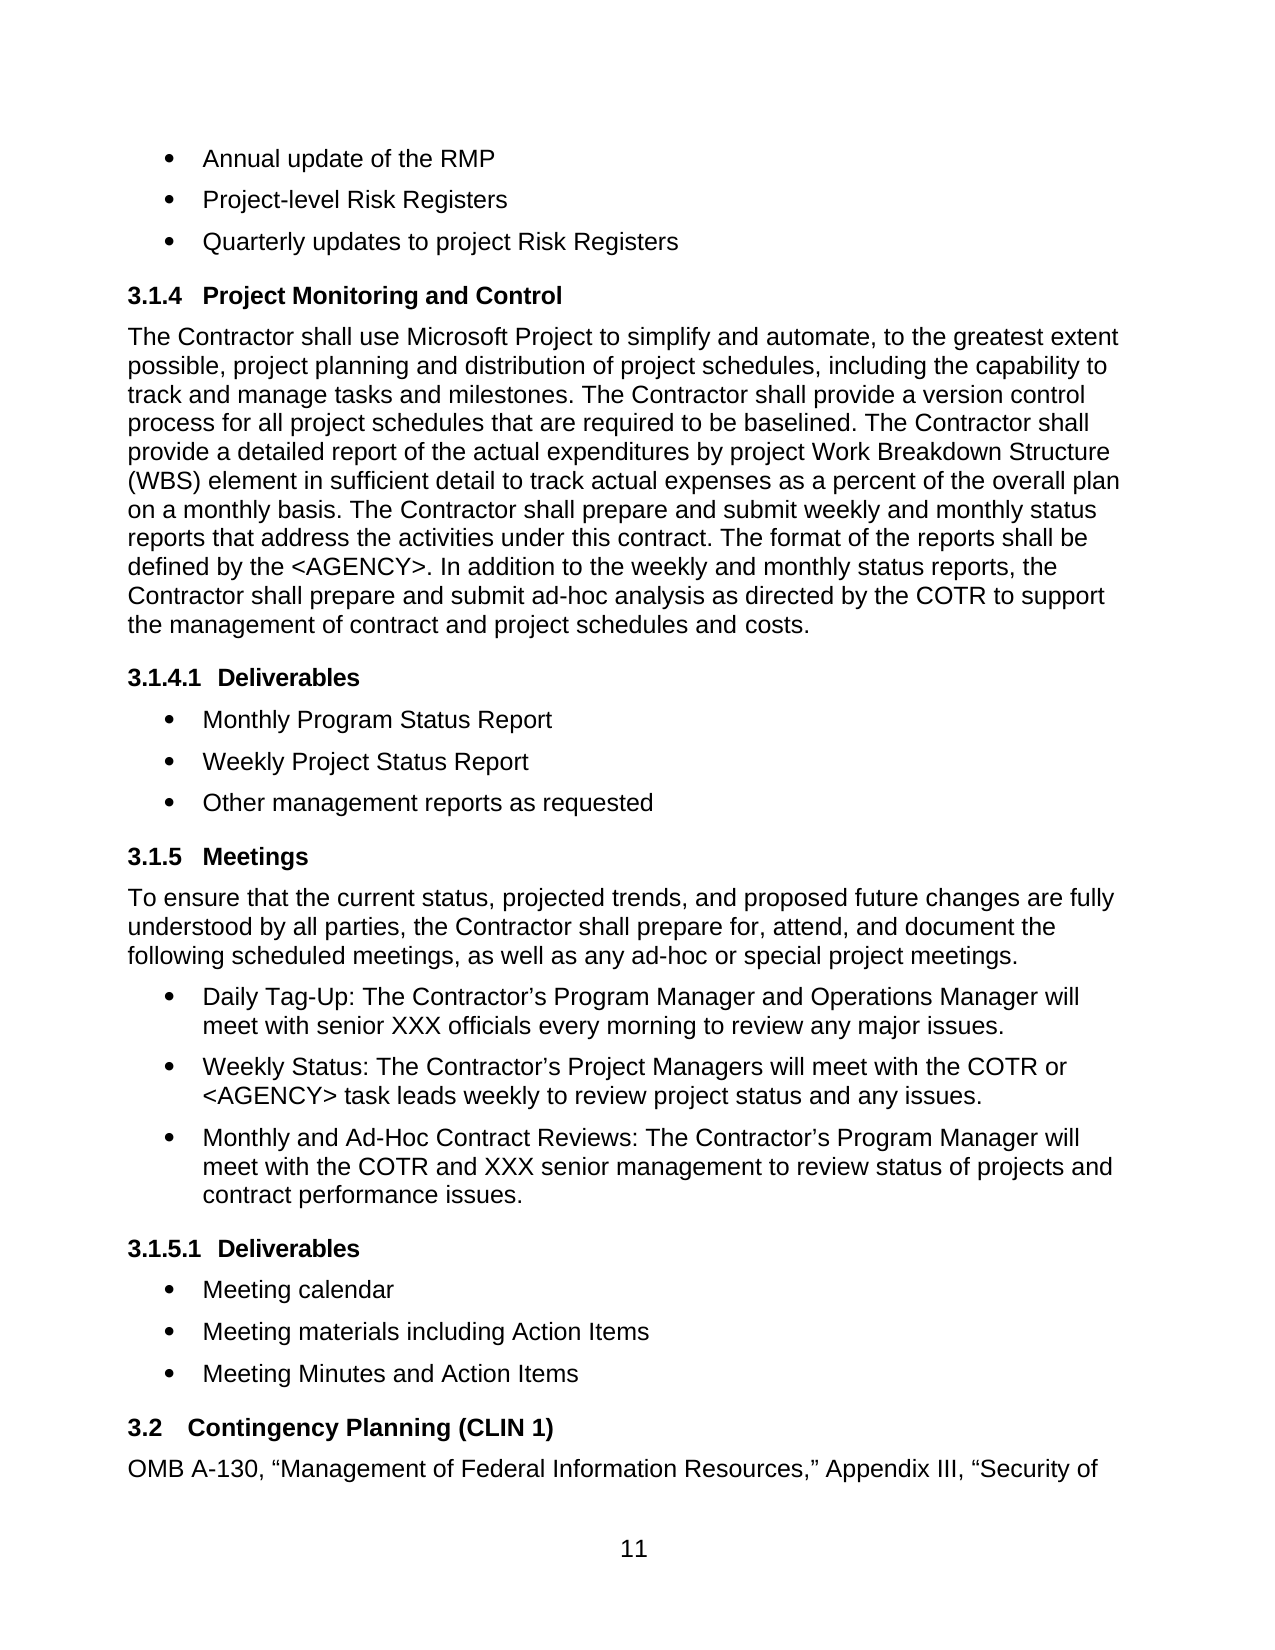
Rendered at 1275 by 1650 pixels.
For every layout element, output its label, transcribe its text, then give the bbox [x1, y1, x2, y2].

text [127, 1454, 1140, 1482]
list Meeting Minutes and Action Items [165, 1359, 1140, 1387]
list Daily Tag-Up: The Contractor’s Program Manager and Operations Manager will meet with senior XXX officials every morning to review any major issues. [165, 982, 1140, 1040]
text To ensure that the current status, projected trends, and proposed future changes are fully understood by all parties, the Contractor shall prepare for, attend, and document the following scheduled meetings, as well as any ad-hoc or special project meetings. [127, 883, 1140, 969]
list Weekly Status: The Contractor’s Project Managers will meet with the COTR or <AGENCY> task leads weekly to review project status and any issues. [165, 1052, 1140, 1110]
subtitle Meetings [127, 842, 1140, 871]
list Monthly and Ad-Hoc Contract Reviews: The Contractor’s Program Manager will meet with the COTR and XXX senior management to review status of projects and contract performance issues. [165, 1123, 1140, 1209]
subtitle Deliverables [127, 663, 1140, 692]
list Quarterly updates to project Risk Registers [165, 227, 1140, 256]
list Meeting materials including Action Items [165, 1317, 1140, 1346]
subtitle Deliverables [127, 1234, 1140, 1263]
list Weekly Project Status Report [165, 746, 1140, 775]
list Monthly Program Status Report [165, 705, 1140, 734]
subtitle Project Monitoring and Control [127, 281, 1140, 310]
text The Contractor shall use Microsoft Project to simplify and automate, to the greatest extent possible, project planning and distribution of project schedules, including the capability to track and manage tasks and milestones. The Contractor shall provide a version control process for all project schedules that are required to be baselined. The Contractor shall provide a detailed report of the actual expenditures by project Work Breakdown Structure (WBS) element in sufficient detail to track actual expenses as a percent of the overall plan on a monthly basis. The Contractor shall prepare and submit weekly and monthly status reports that address the activities under this contract. The format of the reports shall be defined by the <AGENCY>. In addition to the weekly and monthly status reports, the Contractor shall prepare and submit ad-hoc analysis as directed by the COTR to support the management of contract and project schedules and costs. [127, 322, 1140, 638]
list Annual update of the RMP [165, 144, 1140, 173]
list Meeting calendar [165, 1276, 1140, 1304]
subtitle Contingency Planning (CLIN 1) [127, 1412, 1140, 1441]
list Project-level Risk Registers [165, 186, 1140, 214]
list Other management reports as requested [165, 788, 1140, 817]
